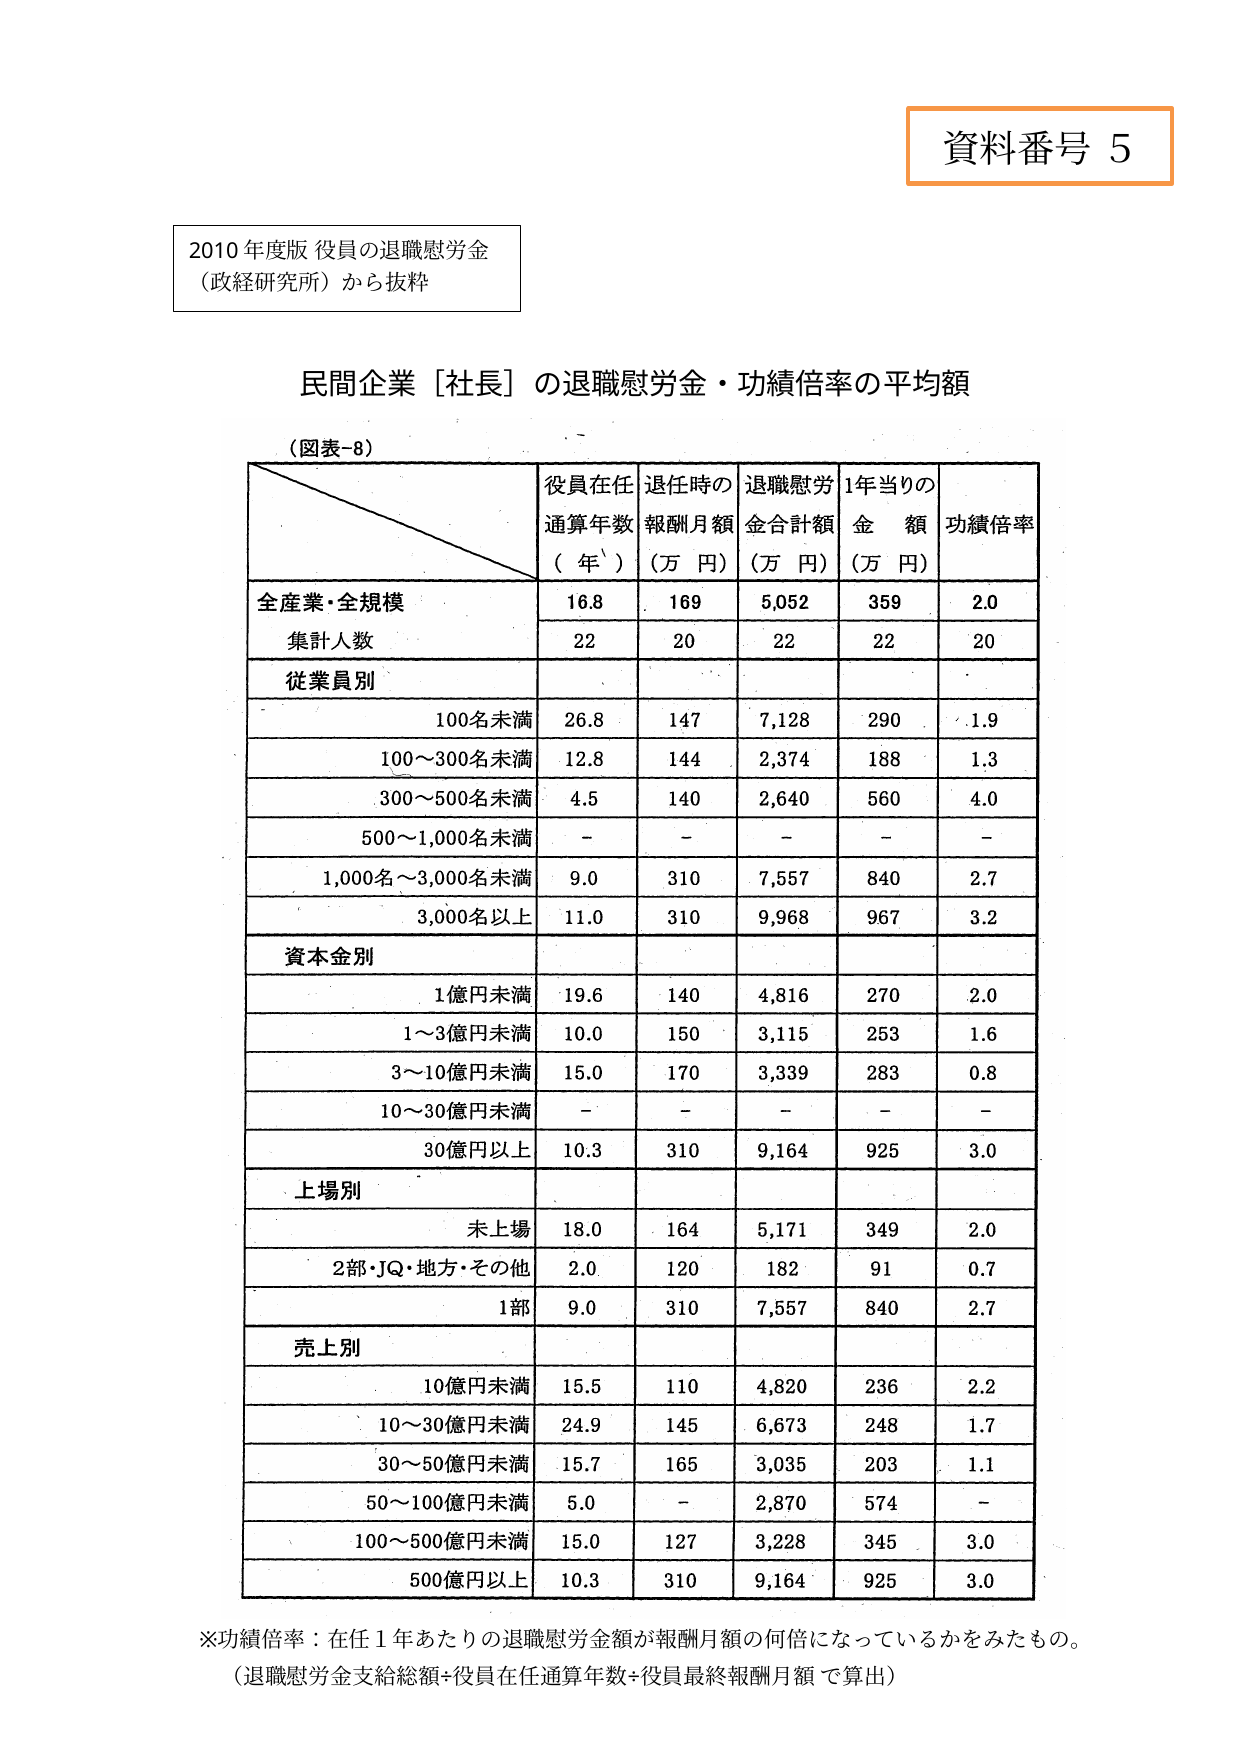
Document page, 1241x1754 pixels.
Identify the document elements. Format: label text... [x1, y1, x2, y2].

picture [221, 418, 1067, 1619]
text （退職慰労金支給総額÷役員在任通算年数÷役員最終報酬月額 で算出） [177, 1656, 1092, 1694]
text ※功績倍率：在任１年あたりの退職慰労金額が報酬月額の何倍になっているかをみたもの。 [177, 1619, 1092, 1656]
text 民間企業［社長］の退職慰労金・功績倍率の平均額 [177, 344, 1092, 419]
